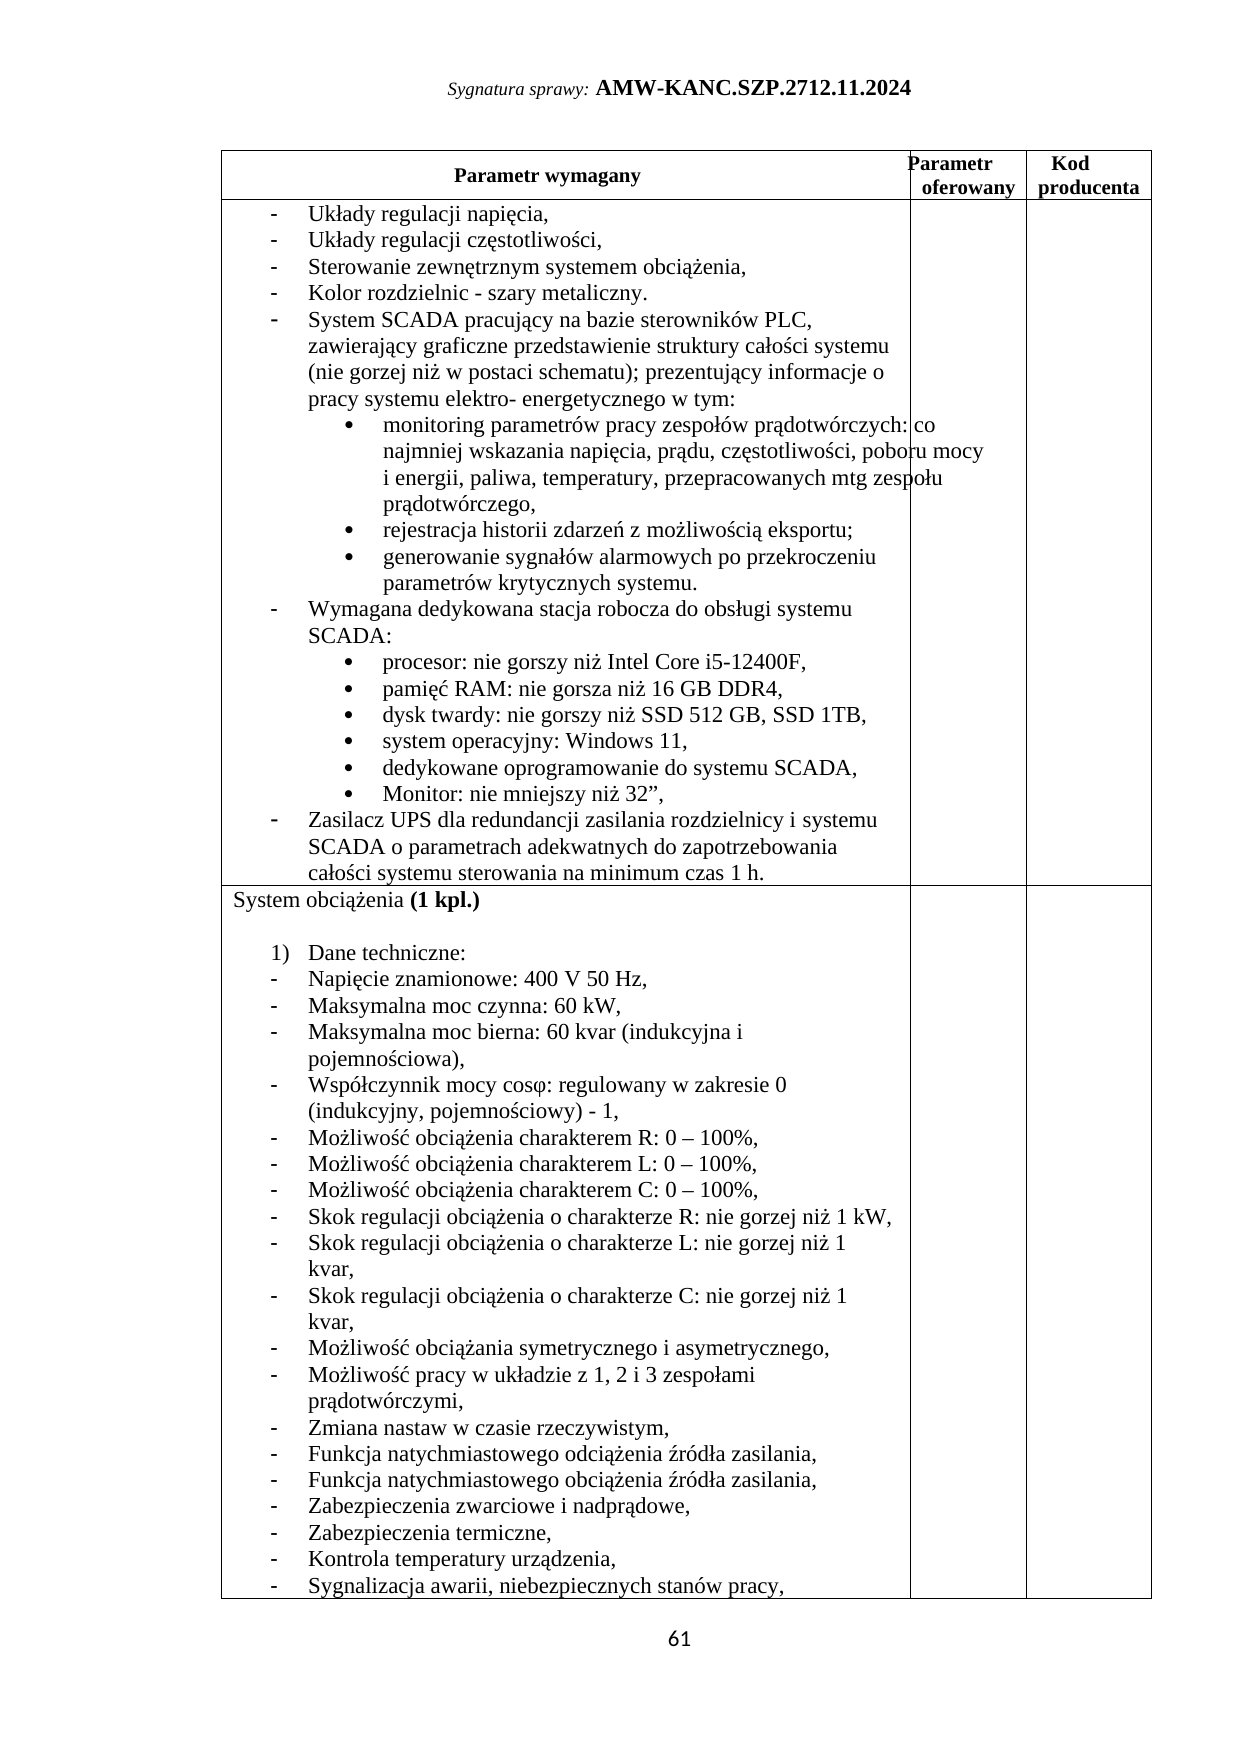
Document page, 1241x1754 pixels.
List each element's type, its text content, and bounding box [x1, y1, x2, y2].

table_header Parametr wymagany [222, 151, 910, 199]
table_header Kod producenta [1027, 151, 1151, 199]
table_cell [911, 886, 1026, 1598]
table_cell [1027, 200, 1151, 885]
table_cell [911, 200, 1026, 885]
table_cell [222, 200, 910, 885]
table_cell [222, 886, 910, 1598]
table_header Parametr oferowany [911, 151, 1026, 199]
table_cell [1027, 886, 1151, 1598]
